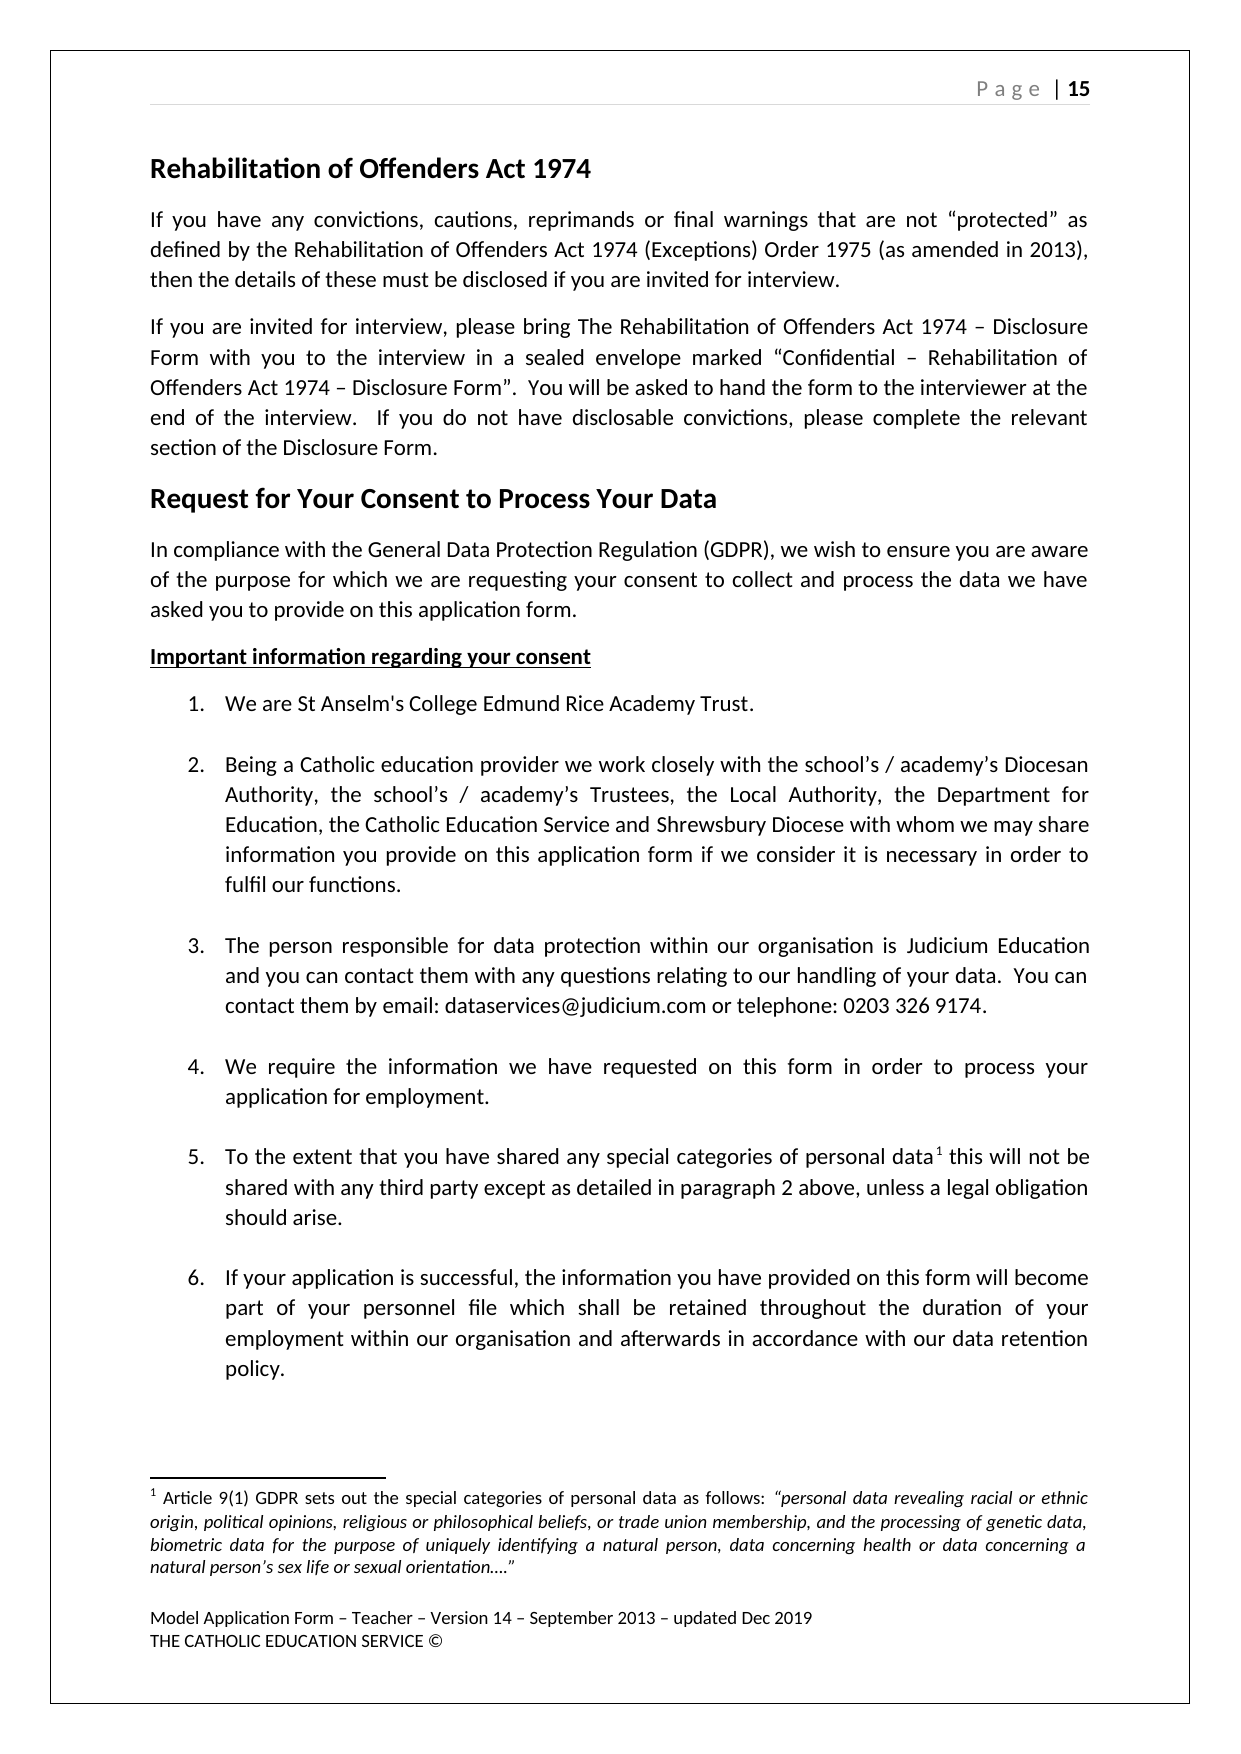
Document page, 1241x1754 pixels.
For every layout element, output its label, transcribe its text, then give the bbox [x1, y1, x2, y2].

text Rehabilitation of Offenders Act 1974 [150, 150, 1090, 186]
list Being a Catholic education provider we work closely with the school’s / academy’s Diocesan Authority, the school’s / academy’s Trustees, the Local Authority, the Department for Education, the Catholic Education Service and Shrewsbury Diocese with whom we may share information you provide on this application form if we consider it is necessary in order to fulfil our functions. [187, 750, 1090, 899]
text In compliance with the General Data Protection Regulation (GDPR), we wish to ensure you are aware of the purpose for which we are requesting your consent to collect and process the data we have asked you to provide on this application form. [150, 535, 1090, 624]
text Request for Your Consent to Process Your Data [150, 480, 1090, 516]
list If your application is successful, the information you have provided on this form will become part of your personnel file which shall be retained throughout the duration of your employment within our organisation and afterwards in accordance with our data retention policy. [187, 1263, 1090, 1382]
list We are St Anselm's College Edmund Rice Academy Trust. [187, 689, 1090, 717]
list To the extent that you have shared any special categories of personal data this will not be shared with any third party except as detailed in paragraph 2 above, unless a legal obligation should arise. [187, 1142, 1090, 1231]
list The person responsible for data protection within our organisation is Judicium Education and you can contact them with any questions relating to our handling of your data. You can contact them by email: dataservices@judicium.com or telephone: 0203 326 9174. [187, 931, 1090, 1019]
text If you have any convictions, cautions, reprimands or final warnings that are not “protected” as defined by the Rehabilitation of Offenders Act 1974 (Exceptions) Order 1975 (as amended in 2013), then the details of these must be disclosed if you are invited for interview. [150, 205, 1090, 293]
text If you are invited for interview, please bring The Rehabilitation of Offenders Act 1974 – Disclosure Form with you to the interview in a sealed envelope marked “Confidential – Rehabilitation of Offenders Act 1974 – Disclosure Form”. You will be asked to hand the form to the interviewer at the end of the interview. If you do not have disclosable convictions, please complete the relevant section of the Disclosure Form. [150, 312, 1090, 461]
text Important information regarding your consent [150, 642, 1090, 671]
list We require the information we have requested on this form in order to process your application for employment. [187, 1052, 1090, 1110]
